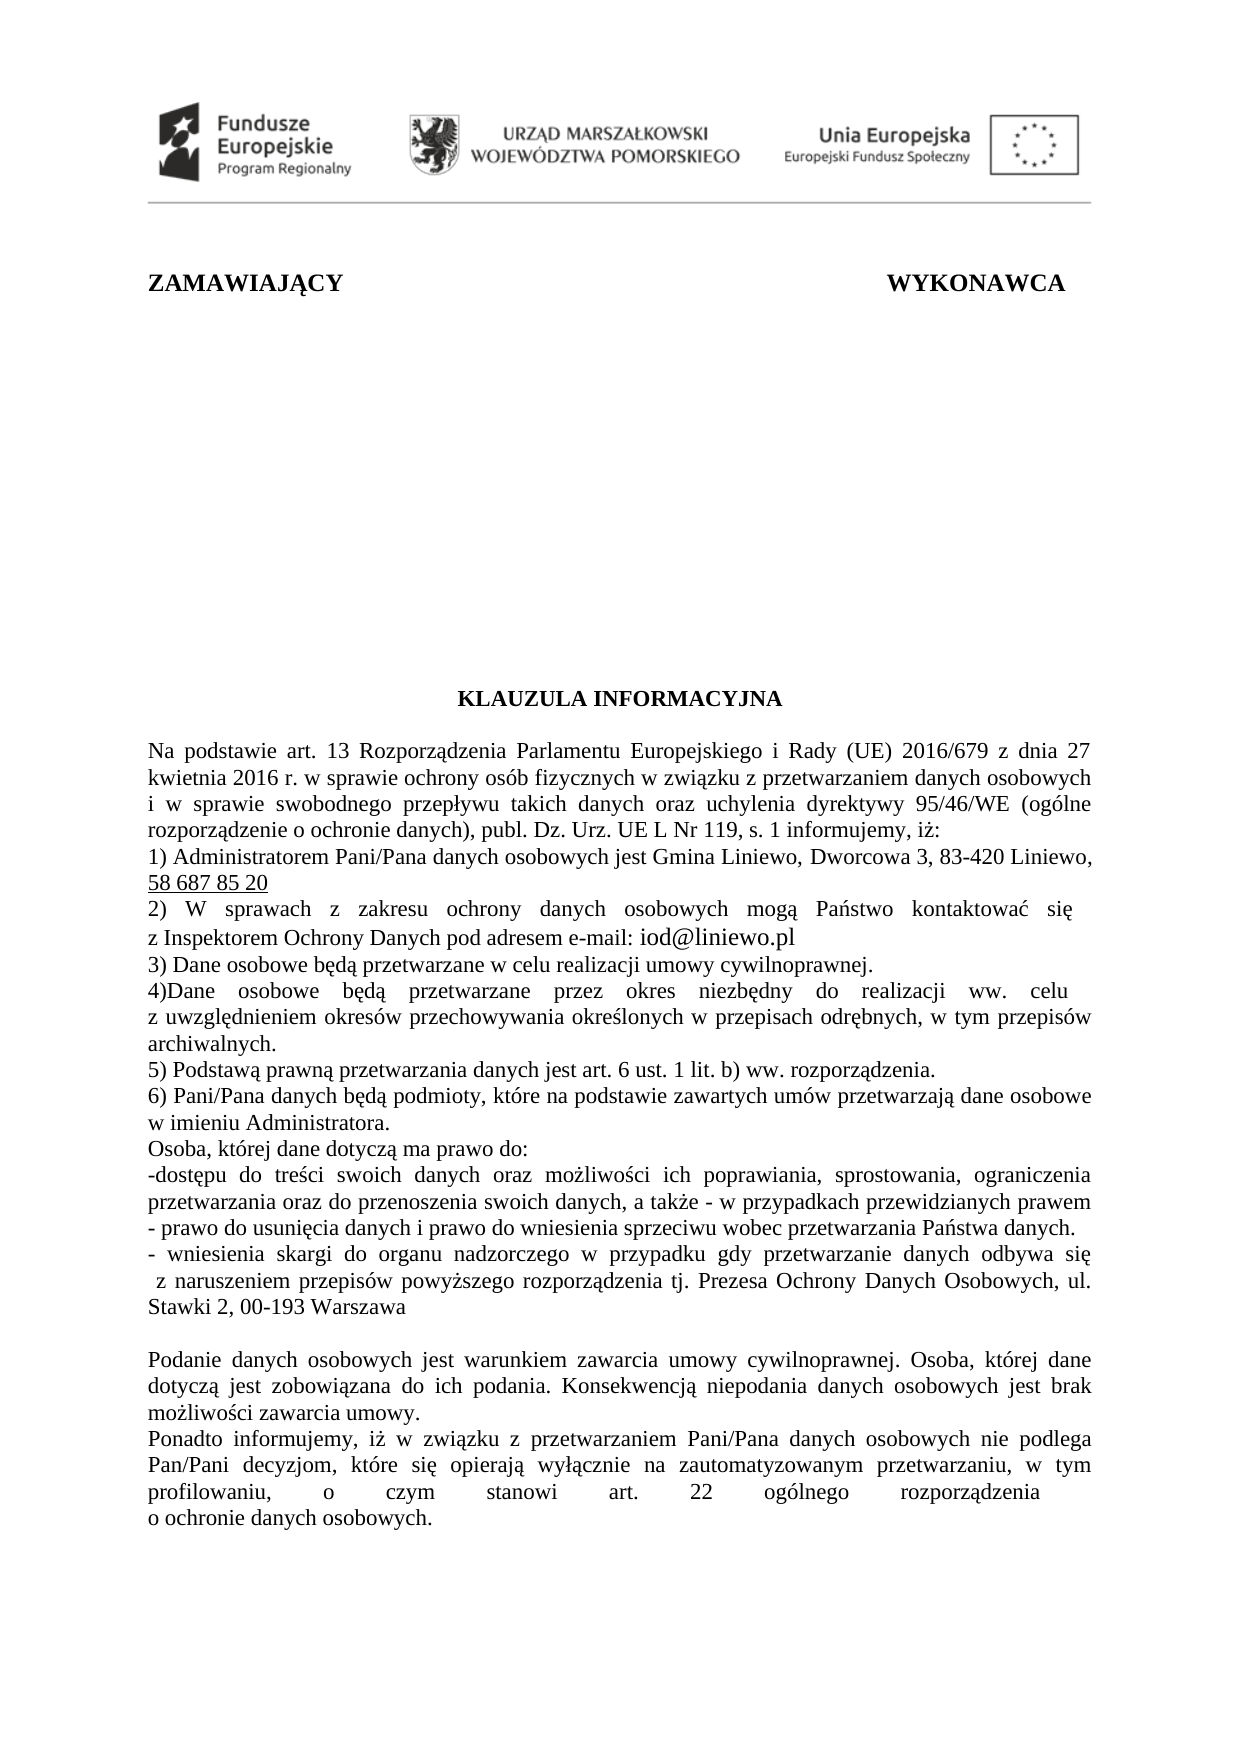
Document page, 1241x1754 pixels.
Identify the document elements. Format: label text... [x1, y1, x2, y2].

text 2) W sprawach z zakresu ochrony danych osobowych mogą Państwo kontaktować się z Inspektorem Ochrony Danych pod adresem e-mail: iod@liniewo.pl [148, 896, 1093, 951]
text 5) Podstawą prawną przetwarzania danych jest art. 6 ust. 1 lit. b) ww. rozporządzenia. [148, 1056, 1093, 1082]
text - wniesienia skargi do organu nadzorczego w przypadku gdy przetwarzanie danych odbywa się z naruszeniem przepisów powyższego rozporządzenia tj. Prezesa Ochrony Danych Osobowych, ul. Stawki 2, 00-193 Warszawa [148, 1241, 1093, 1319]
text ZAMAWIAJĄCY WYKONAWCA [148, 268, 1093, 297]
text Podanie danych osobowych jest warunkiem zawarcia umowy cywilnoprawnej. Osoba, której dane dotyczą jest zobowiązana do ich podania. Konsekwencją niepodania danych osobowych jest brak możliwości zawarcia umowy. [148, 1346, 1093, 1425]
text -dostępu do treści swoich danych oraz możliwości ich poprawiania, sprostowania, ograniczenia przetwarzania oraz do przenoszenia swoich danych, a także - w przypadkach przewidzianych prawem - prawo do usunięcia danych i prawo do wniesienia sprzeciwu wobec przetwarzania Państwa danych. [148, 1161, 1093, 1241]
text 4)Dane osobowe będą przetwarzane przez okres niezbędny do realizacji ww. celu z uwzględnieniem okresów przechowywania określonych w przepisach odrębnych, w tym przepisów archiwalnych. [148, 977, 1093, 1056]
picture [147, 102, 1093, 205]
text KLAUZULA INFORMACYJNA [148, 685, 1093, 711]
text 6) Pani/Pana danych będą podmioty, które na podstawie zawartych umów przetwarzają dane osobowe w imieniu Administratora. [148, 1082, 1093, 1135]
text Na podstawie art. 13 Rozporządzenia Parlamentu Europejskiego i Rady (UE) 2016/679 z dnia 27 kwietnia 2016 r. w sprawie ochrony osób fizycznych w związku z przetwarzaniem danych osobowych i w sprawie swobodnego przepływu takich danych oraz uchylenia dyrektywy 95/46/WE (ogólne rozporządzenie o ochronie danych), publ. Dz. Urz. UE L Nr 119, s. 1 informujemy, iż: [148, 737, 1093, 843]
text Ponadto informujemy, iż w związku z przetwarzaniem Pani/Pana danych osobowych nie podlega Pan/Pani decyzjom, które się opierają wyłącznie na zautomatyzowanym przetwarzaniu, w tym profilowaniu, o czym stanowi art. 22 ogólnego rozporządzenia o ochronie danych osobowych. [148, 1425, 1093, 1530]
text 3) Dane osobowe będą przetwarzane w celu realizacji umowy cywilnoprawnej. [148, 951, 1093, 977]
text 1) Administratorem Pani/Pana danych osobowych jest Gmina Liniewo, Dworcowa 3, 83-420 Liniewo, 58 687 85 20 [148, 843, 1093, 896]
text Osoba, której dane dotyczą ma prawo do: [148, 1135, 1093, 1161]
